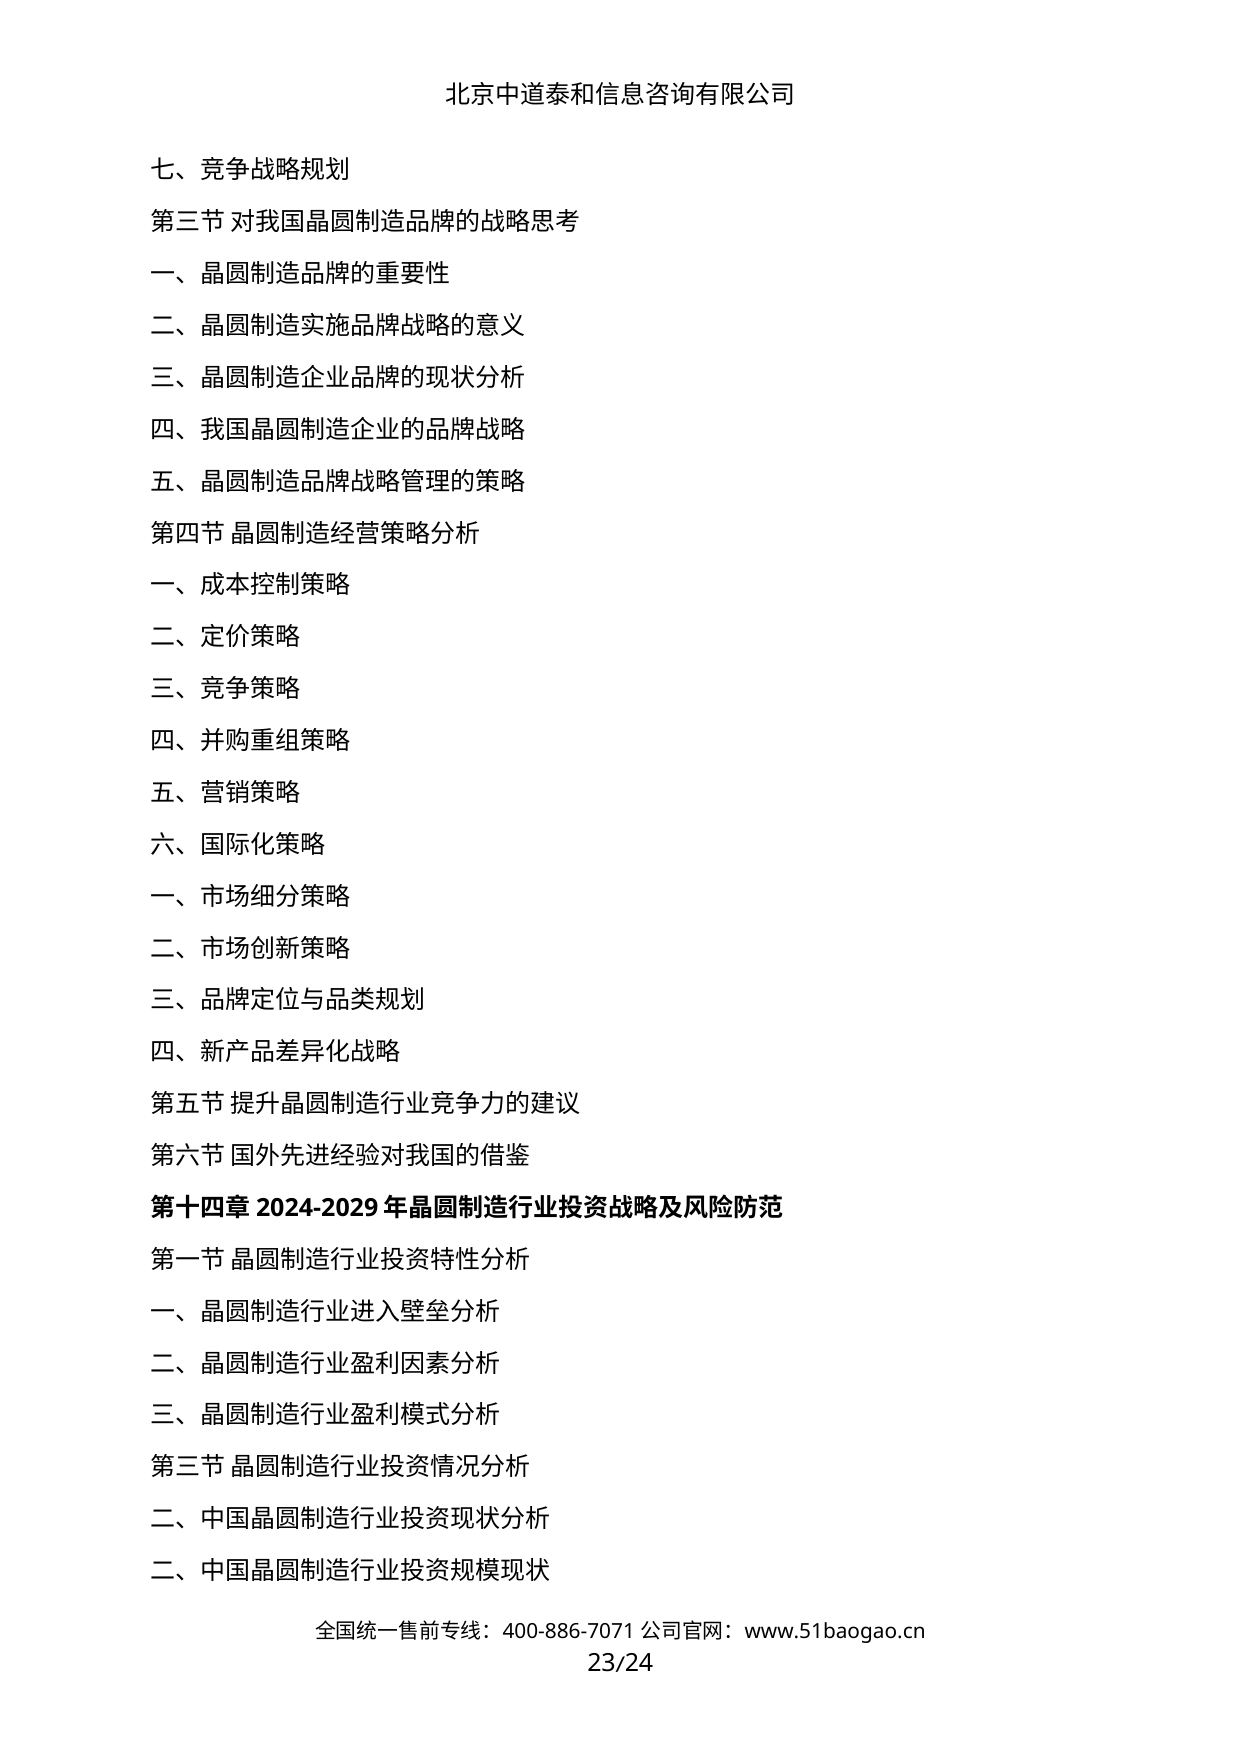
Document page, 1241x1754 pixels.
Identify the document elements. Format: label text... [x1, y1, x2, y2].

text 第十四章 2024-2029年晶圆制造行业投资战略及风险防范 [150, 1187, 1090, 1224]
text 第三节 对我国晶圆制造品牌的战略思考 [150, 202, 1090, 238]
text 二、市场创新策略 [150, 928, 1090, 964]
text 第一节 晶圆制造行业投资特性分析 [150, 1239, 1090, 1276]
text 三、晶圆制造行业盈利模式分析 [150, 1395, 1090, 1431]
text 三、竞争策略 [150, 669, 1090, 705]
text 二、中国晶圆制造行业投资现状分析 [150, 1499, 1090, 1535]
text 一、晶圆制造品牌的重要性 [150, 254, 1090, 290]
text 五、营销策略 [150, 772, 1090, 809]
text 四、并购重组策略 [150, 721, 1090, 757]
text 二、晶圆制造行业盈利因素分析 [150, 1343, 1090, 1379]
text 第六节 国外先进经验对我国的借鉴 [150, 1136, 1090, 1172]
text 第三节 晶圆制造行业投资情况分析 [150, 1447, 1090, 1483]
text 二、中国晶圆制造行业投资规模现状 [150, 1551, 1090, 1587]
text 第四节 晶圆制造经营策略分析 [150, 513, 1090, 549]
text 六、国际化策略 [150, 824, 1090, 861]
text 二、晶圆制造实施品牌战略的意义 [150, 306, 1090, 342]
text 七、竞争战略规划 [150, 150, 1090, 186]
text 五、晶圆制造品牌战略管理的策略 [150, 461, 1090, 497]
text 一、市场细分策略 [150, 876, 1090, 912]
text 第五节 提升晶圆制造行业竞争力的建议 [150, 1084, 1090, 1120]
text 二、定价策略 [150, 617, 1090, 653]
text 四、新产品差异化战略 [150, 1032, 1090, 1068]
text 三、晶圆制造企业品牌的现状分析 [150, 357, 1090, 394]
text 一、晶圆制造行业进入壁垒分析 [150, 1291, 1090, 1327]
text 一、成本控制策略 [150, 565, 1090, 601]
text 三、品牌定位与品类规划 [150, 980, 1090, 1016]
text 四、我国晶圆制造企业的品牌战略 [150, 409, 1090, 446]
